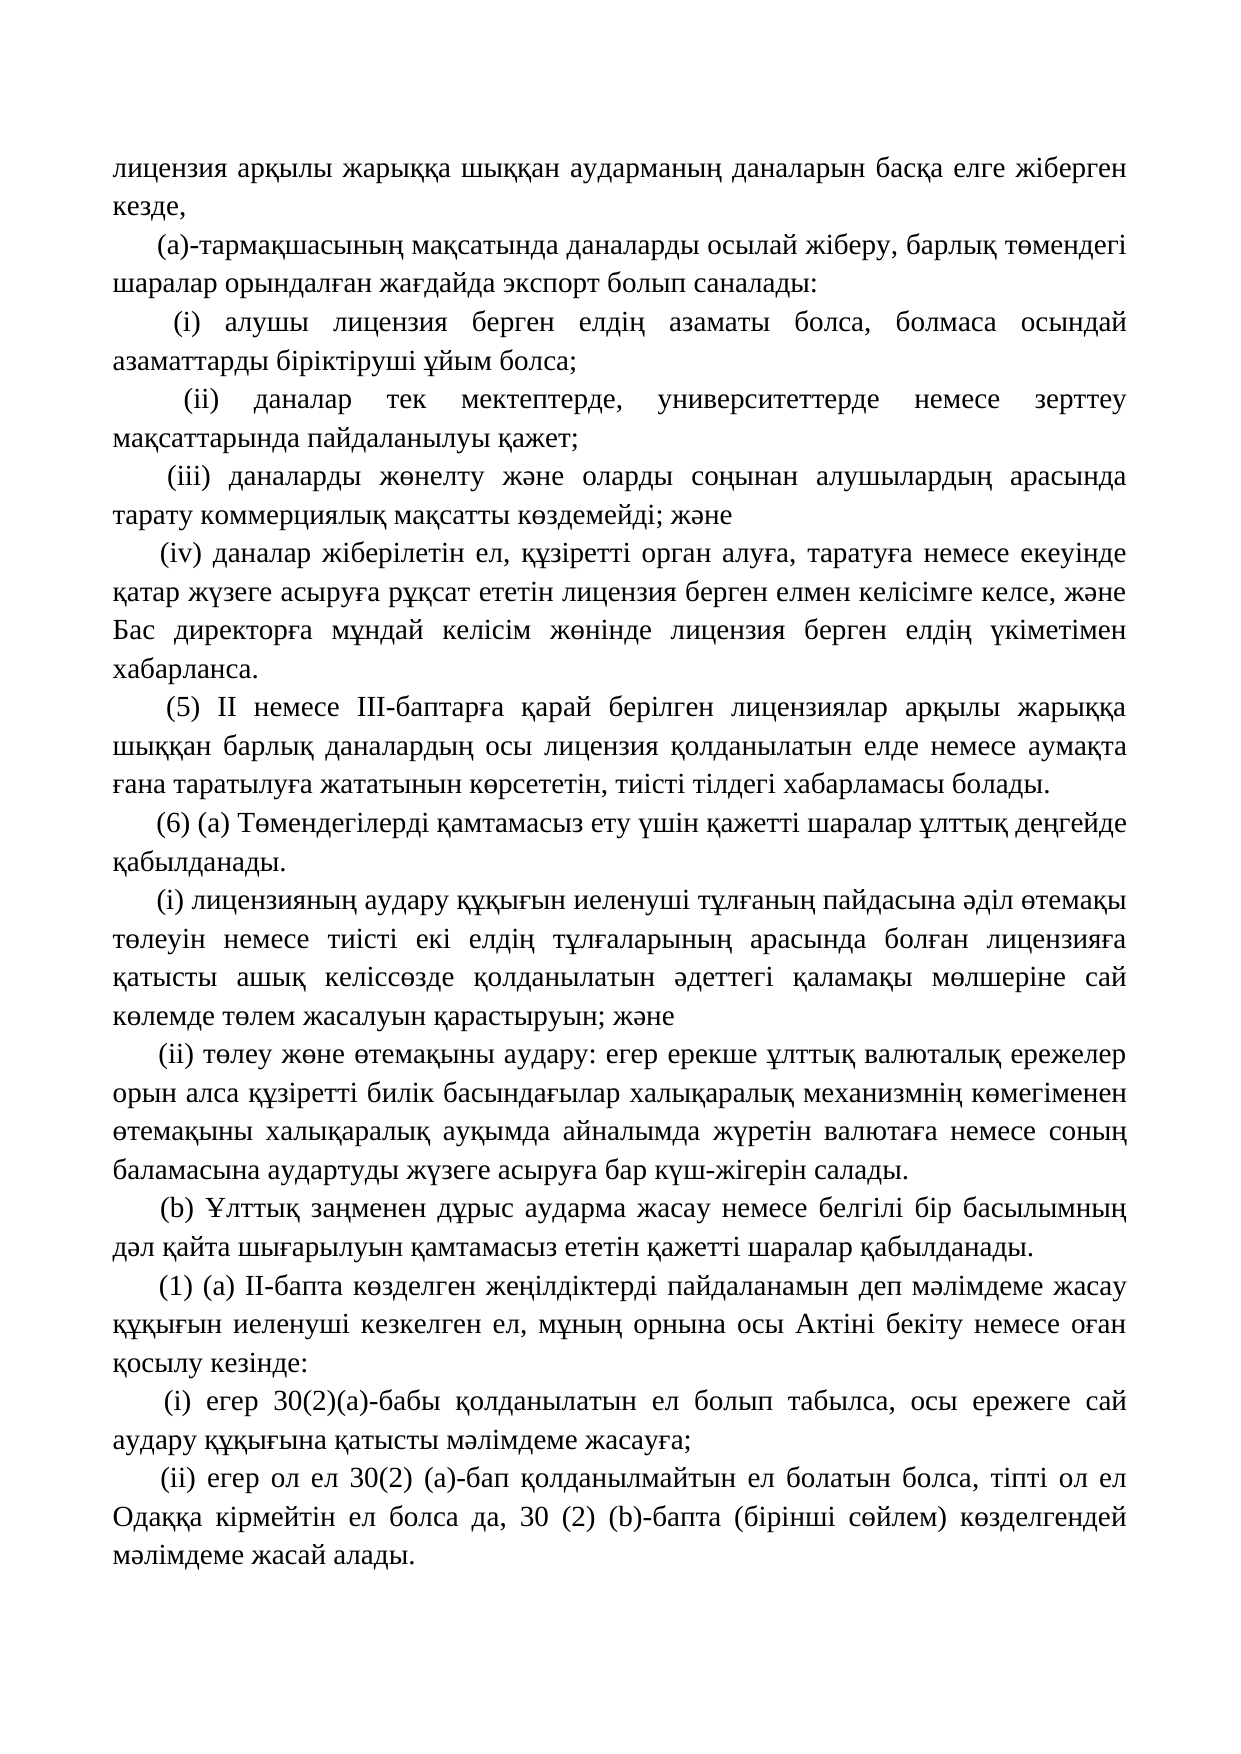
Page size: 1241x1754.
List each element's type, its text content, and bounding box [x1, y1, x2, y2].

text (і) алушы лицензия берген елдің азаматы болса, болмаса осындай азаматтарды біріктіруші ұйым болса; [112, 304, 1128, 376]
text (1) (а) ІІ-бапта көзделген жеңілдіктерді пайдаланамын деп мәлімдеме жасау құқығын иеленуші кезкелген ел, мұның орнына осы Актіні бекіту немесе оған қосылу кезінде: [112, 1268, 1128, 1378]
text (і) егер 30(2)(а)-бабы қолданылатын ел болып табылса, осы ережеге сай аудару құқығына қатысты мәлімдеме жасауға; [112, 1383, 1128, 1455]
text (іі) төлеу жөне өтемақыны аудару: егер ерекше ұлттық валюталық ережелер орын алса құзіретті билік басындағылар халықаралық механизмнің көмегіменен өтемақыны халықаралық ауқымда айналымда жүретін валютаға немесе соның баламасына аудартуды жүзеге асыруға бар күш-жігерін салады. [112, 1036, 1128, 1186]
text (b) Ұлттық заңменен дұрыс аударма жасау немесе белгілі бір басылымның дәл қайта шығарылуын қамтамасыз ететін қажетті шаралар қабылданады. [112, 1191, 1128, 1263]
text (і) лицензияның аудару құқығын иеленуші тұлғаның пайдасына әділ өтемақы төлеуін немесе тиісті екі елдің тұлғаларының арасында болған лицензияға қатысты ашық келіссөзде қолданылатын әдеттегі қаламақы мөлшеріне сай көлемде төлем жасалуын қарастыруын; және [112, 882, 1128, 1031]
text (іv) даналар жіберілетін ел, құзіретті орган алуға, таратуға немесе екеуінде қатар жүзеге асыруға рұқсат ететін лицензия берген елмен келісімге келсе, және Бас директорға мұндай келісім жөнінде лицензия берген елдің үкіметімен хабарланса. [112, 535, 1128, 684]
text (6) (а) Төмендегілерді қамтамасыз ету үшін қажетті шаралар ұлттық деңгейде қабылданады. [112, 805, 1128, 877]
text (5) II немесе ІІІ-баптарға қарай берілген лицензиялар арқылы жарыққа шыққан барлық даналардың осы лицензия қолданылатын елде немесе аумақта ғана таратылуға жататынын көрсететін, тиісті тілдегі хабарламасы болады. [112, 689, 1128, 800]
text (іі) даналар тек мектептерде, университеттерде немесе зерттеу мақсаттарында пайдаланылуы қажет; [112, 381, 1128, 453]
text (ііі) даналарды жөнелту және оларды соңынан алушылардың арасында тарату коммерциялық мақсатты көздемейді; және [112, 458, 1128, 530]
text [112, 150, 1128, 222]
text (а)-тармақшасының мақсатында даналарды осылай жіберу, барлық төмендегі шаралар орындалған жағдайда экспорт болып саналады: [112, 227, 1128, 299]
text (іі) егер ол ел 30(2) (а)-бап қолданылмайтын ел болатын болса, тіпті ол ел Одаққа кірмейтін ел болса да, 30 (2) (b)-бапта (бірінші сөйлем) көзделгендей мәлімдеме жасай алады. [112, 1460, 1128, 1571]
